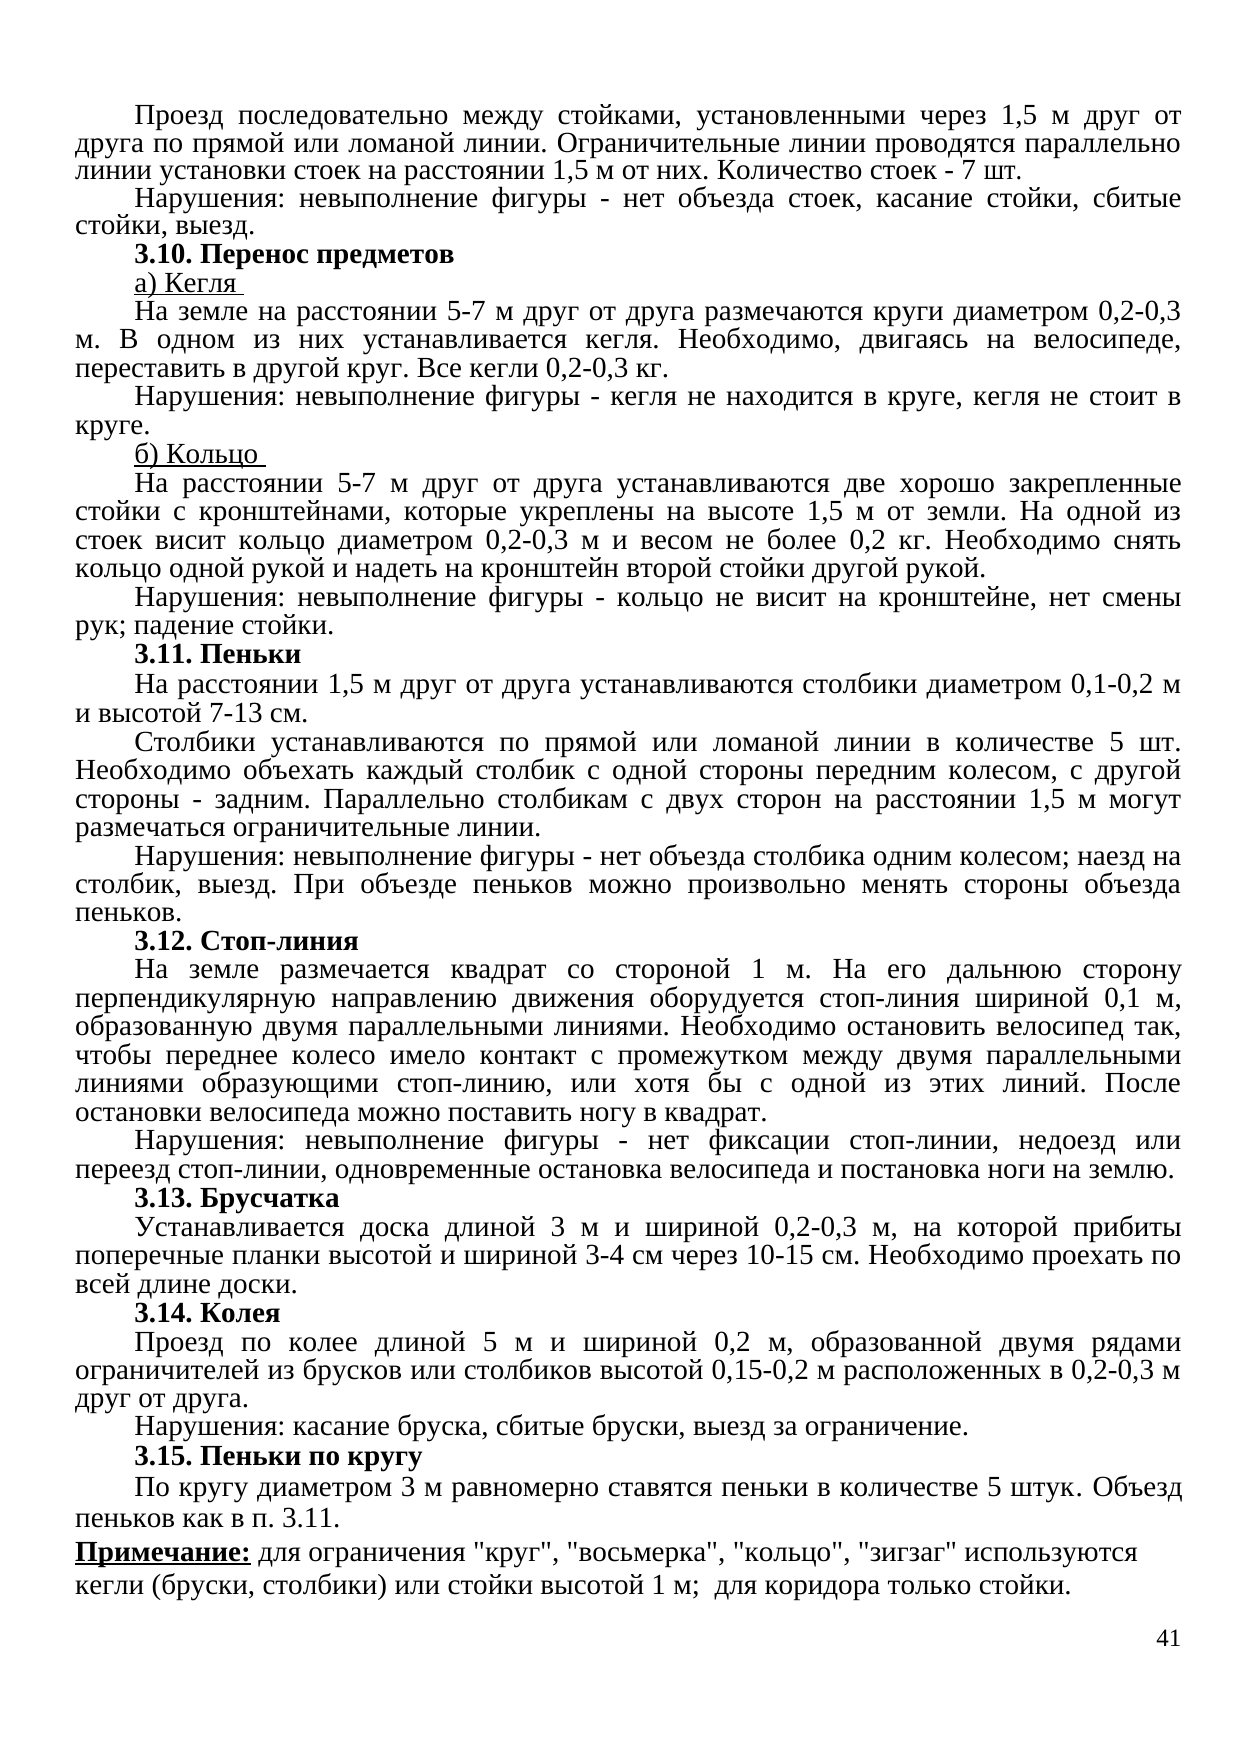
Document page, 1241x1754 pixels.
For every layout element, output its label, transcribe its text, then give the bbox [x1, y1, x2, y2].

text Проезд по колее длиной 5 м и шириной 0,2 м, образованной двумя рядами ограничителей из брусков или столбиков высотой 0,15-0,2 м расположенных в 0,2-0,3 м друг от друга. [75, 1328, 1182, 1414]
text На расстоянии 5-7 м друг от друга устанавливаются две хорошо закрепленные стойки с кронштейнами, которые укреплены на высоте 1,5 м от земли. На одной из стоек висит кольцо диаметром 0,2-0,3 м и весом не более 0,2 кг. Необходимо снять кольцо одной рукой и надеть на кронштейн второй стойки другой рукой. [75, 469, 1182, 583]
text На земле размечается квадрат со стороной 1 м. На его дальнюю сторону перпендикулярную направлению движения оборудуется стоп-линия шириной 0,1 м, образованную двумя параллельными линиями. Необходимо остановить велосипед так, чтобы переднее колесо имело контакт с промежутком между двумя параллельными линиями образующими стоп-линию, или хотя бы с одной из этих линий. После остановки велосипеда можно поставить ногу в квадрат. [75, 956, 1182, 1127]
text На земле на расстоянии 5-7 м друг от друга размечаются круги диаметром 0,2-0,3 м. В одном из них устанавливается кегля. Необходимо, двигаясь на велосипеде, переставить в другой круг. Все кегли 0,2-0,3 кг. [75, 298, 1182, 383]
text Устанавливается доска длиной 3 м и шириной 0,2-0,3 м, на которой прибиты поперечные планки высотой и шириной 3-4 см через 10-15 см. Необходимо проехать по всей длине доски. [75, 1213, 1182, 1299]
text 3.10. Перенос предметов [75, 241, 1182, 269]
text б) Кольцо [75, 440, 1182, 469]
text Нарушения: невыполнение фигуры - кегля не находится в круге, кегля не стоит в круге. [75, 383, 1182, 440]
text 3.11. Пеньки [75, 640, 1182, 669]
text Нарушения: невыполнение фигуры - нет объезда стоек, касание стойки, сбитые стойки, выезд. [75, 185, 1182, 240]
text Нарушения: невыполнение фигуры - кольцо не висит на кронштейне, нет смены рук; падение стойки. [75, 583, 1182, 640]
text Нарушения: невыполнение фигуры - нет фиксации стоп-линии, недоезд или переезд стоп-линии, одновременные остановка велосипеда и постановка ноги на землю. [75, 1127, 1182, 1184]
text а) Кегля [75, 269, 1182, 298]
text Нарушения: касание бруска, сбитые бруски, выезд за ограничение. [75, 1414, 1182, 1441]
text Проезд последовательно между стойками, установленными через 1,5 м друг от друга по прямой или ломаной линии. Ограничительные линии проводятся параллельно линии установки стоек на расстоянии 1,5 м от них. Количество стоек - 7 шт. [75, 103, 1182, 185]
text По кругу диаметром 3 м равномерно ставятся пеньки в количестве 5 штук. Объезд пеньков как в п. 3.11. [75, 1472, 1182, 1534]
text На расстоянии 1,5 м друг от друга устанавливаются столбики диаметром 0,1-0,2 м и высотой 7-13 см. [75, 669, 1182, 728]
text Столбики устанавливаются по прямой или ломаной линии в количестве 5 шт. Необходимо объехать каждый столбик с одной стороны передним колесом, с другой стороны - задним. Параллельно столбикам с двух сторон на расстоянии 1,5 м могут размечаться ограничительные линии. [75, 728, 1182, 842]
text Нарушения: невыполнение фигуры - нет объезда столбика одним колесом; наезд на столбик, выезд. При объезде пеньков можно произвольно менять стороны объезда пеньков. [75, 842, 1182, 928]
text 3.15. Пеньки по кругу [75, 1441, 1182, 1472]
text 3.13. Брусчатка [75, 1184, 1182, 1213]
text 3.12. Стоп-линия [75, 928, 1182, 956]
text Примечание: для ограничения "круг", "восьмерка", "кольцо", "зигзаг" используются кегли (бруски, столбики) или стойки высотой 1 м; для коридора только стойки. [75, 1534, 1181, 1601]
text 3.14. Колея [75, 1299, 1182, 1328]
